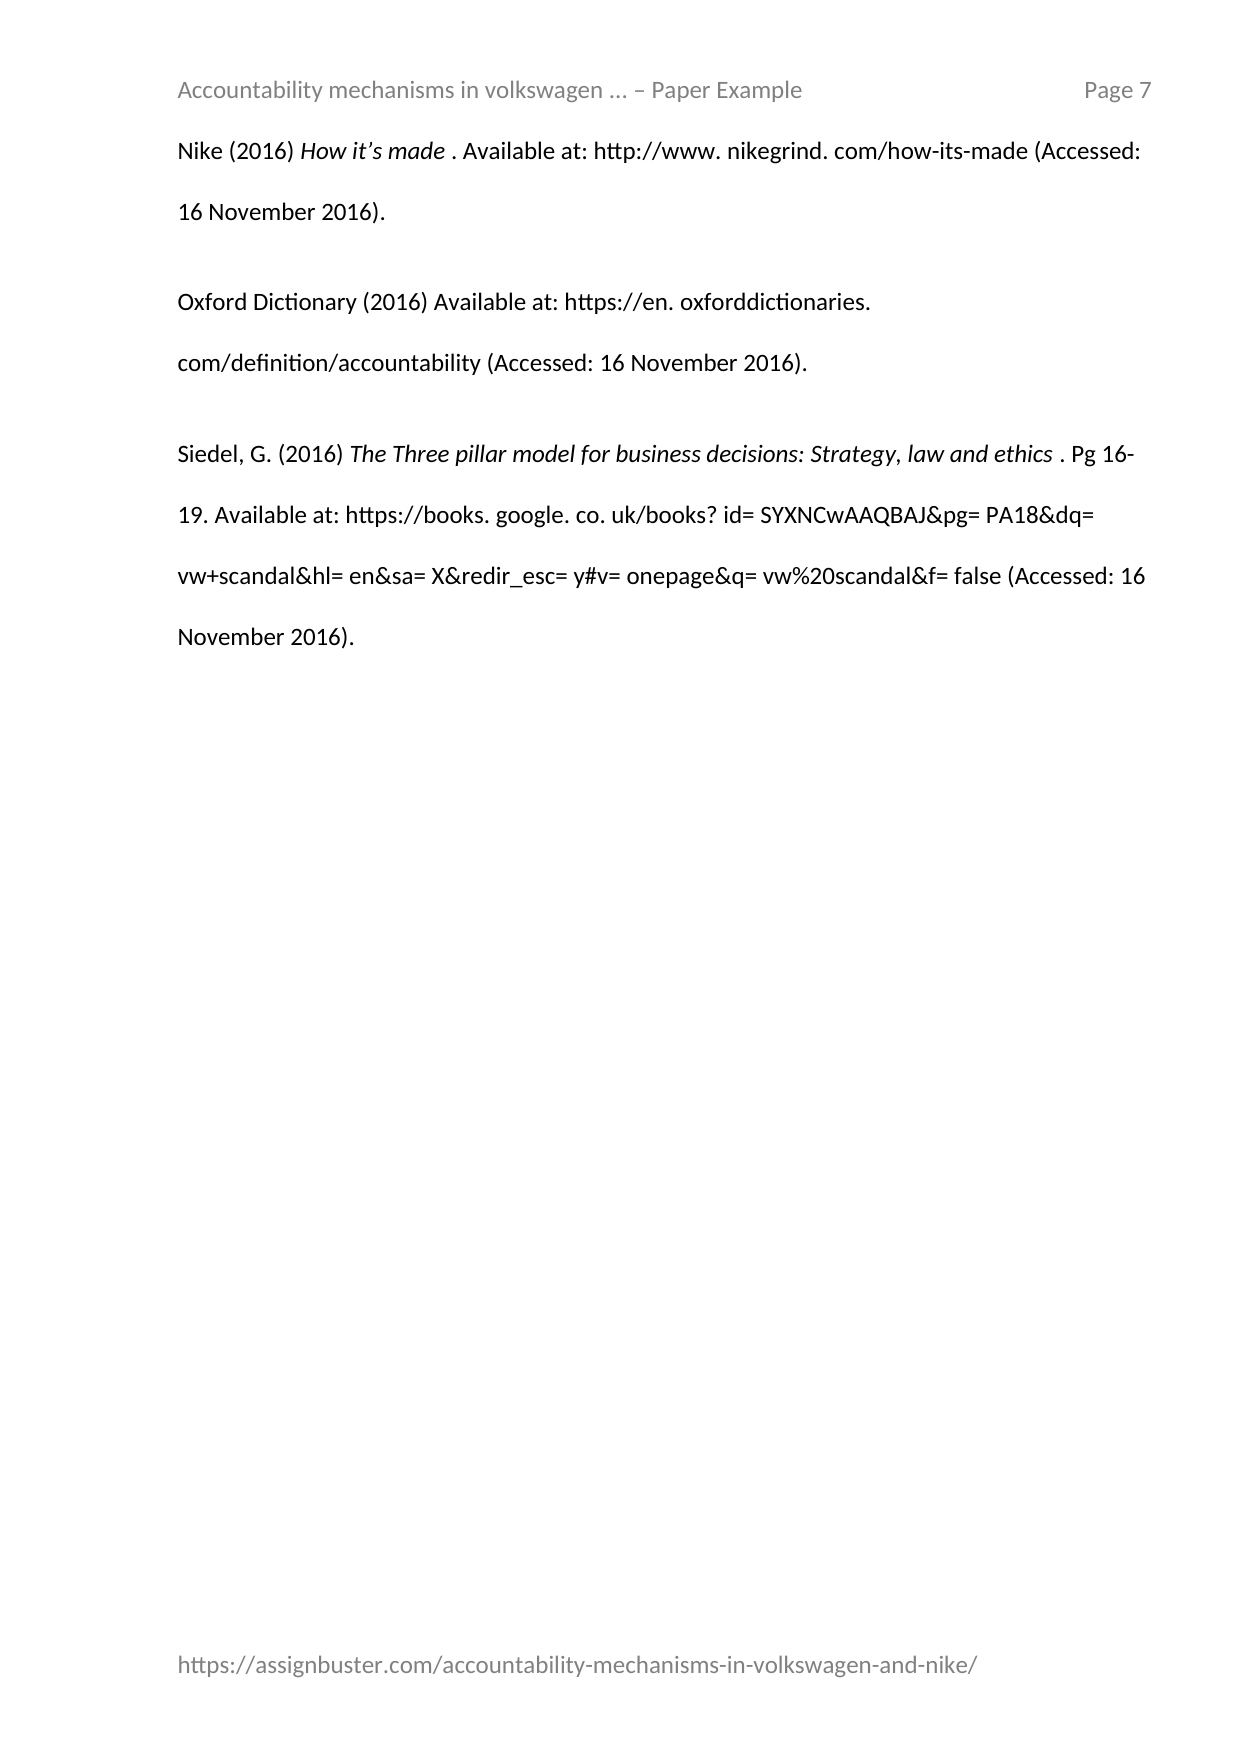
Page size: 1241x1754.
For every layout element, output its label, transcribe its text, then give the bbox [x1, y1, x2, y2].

text Siedel, G. (2016) The Three pillar model for business decisions: Strategy, law and ethics . Pg 16-19. Available at: https://books. google. co. uk/books? id= SYXNCwAAQBAJ&pg= PA18&dq= vw+scandal&hl= en&sa= X&redir_esc= y#v= onepage&q= vw%20scandal&f= false (Accessed: 16 November 2016). [177, 438, 1152, 652]
text Nike (2016) How it’s made . Available at: http://www. nikegrind. com/how-its-made (Accessed: 16 November 2016). [177, 135, 1152, 226]
text Oxford Dictionary (2016) Available at: https://en. oxforddictionaries. com/definition/accountability (Accessed: 16 November 2016). [177, 286, 1152, 378]
